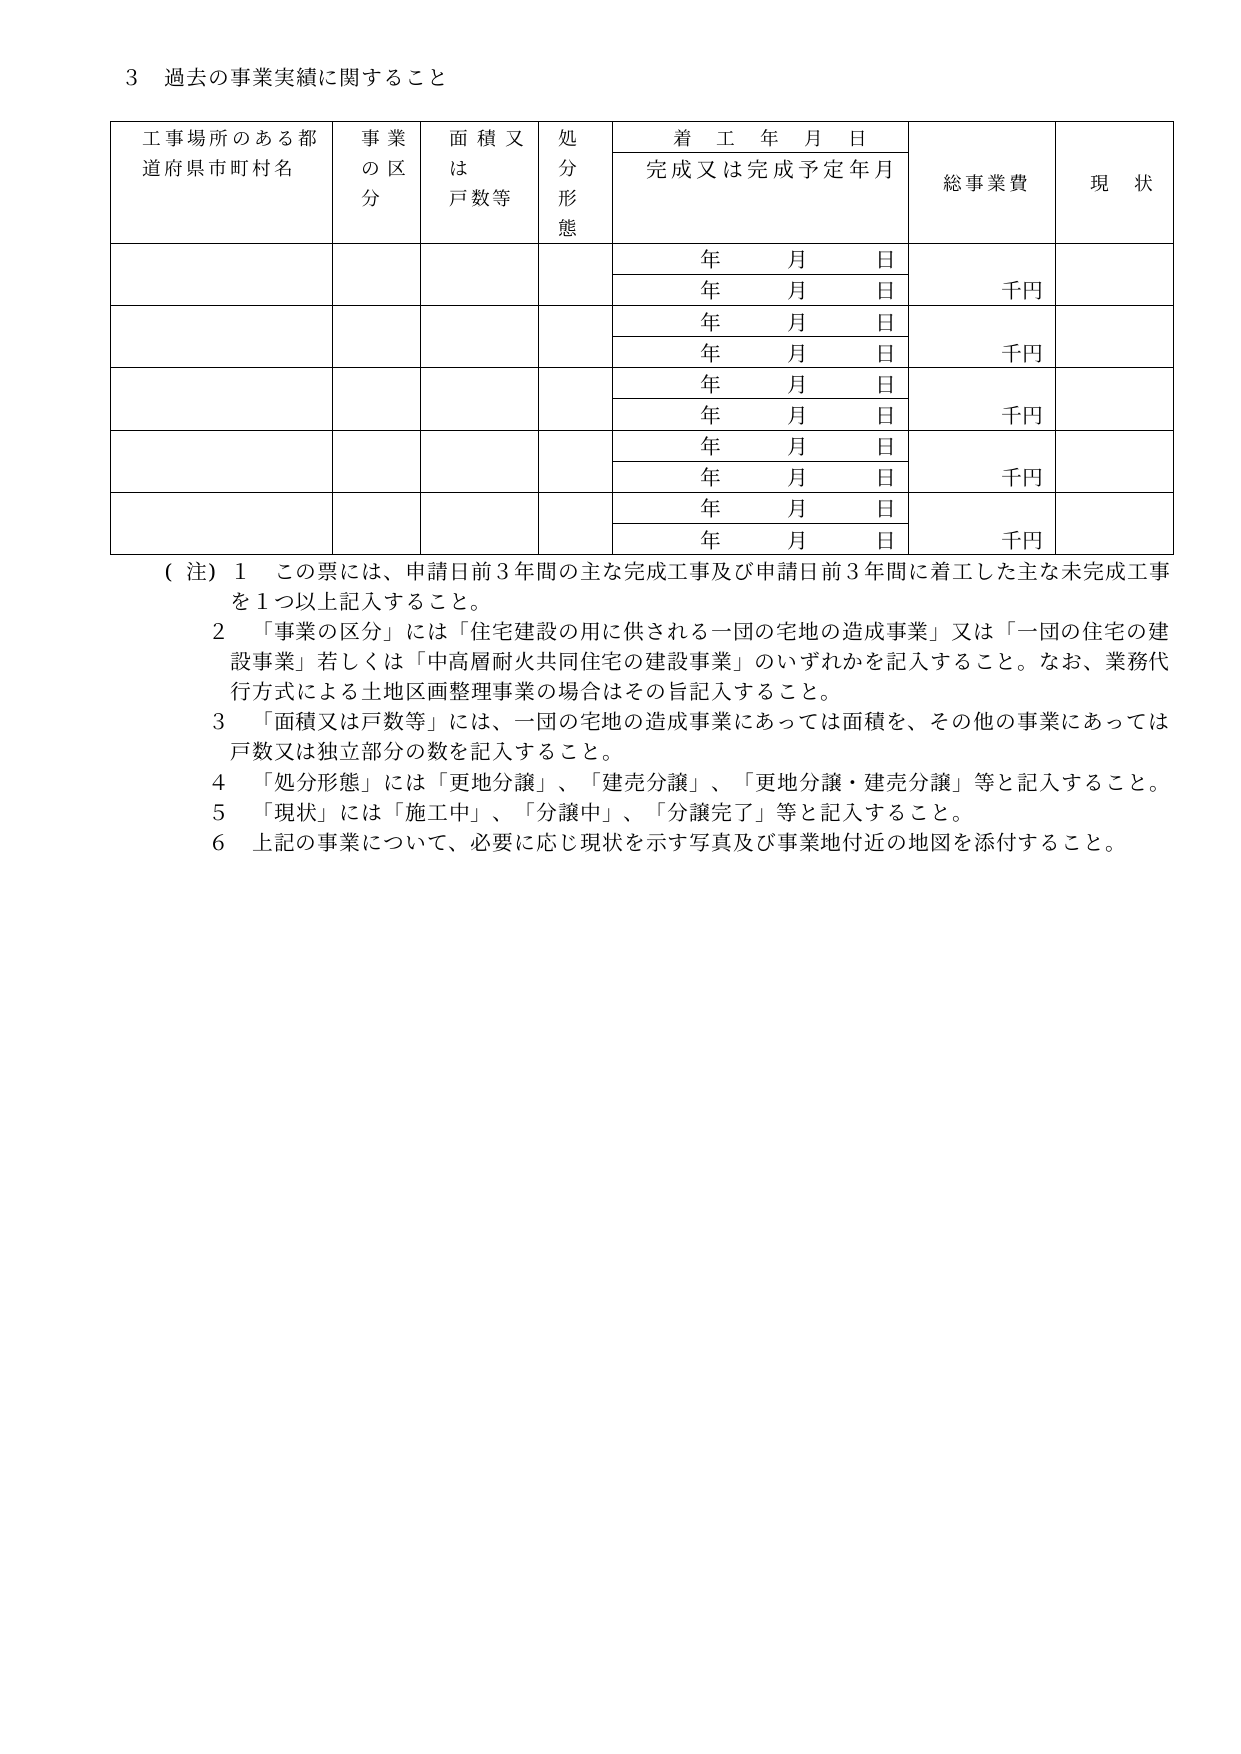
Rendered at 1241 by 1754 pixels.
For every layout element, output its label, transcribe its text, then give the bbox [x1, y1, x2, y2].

table_cell [539, 368, 612, 429]
table_cell [1056, 368, 1173, 429]
table_cell [333, 368, 420, 429]
table_cell [111, 306, 332, 367]
table_cell [539, 431, 612, 492]
table_cell [1056, 431, 1173, 492]
table_cell 千円 [909, 306, 1055, 367]
text ２ 「事業の区分」には「住宅建設の用に供される一団の宅地の造成事業」又は「一団の住宅の建設事業」若しくは「中高層耐火共同住宅の建設事業」のいずれかを記入すること。なお、業務代行方式による土地区画整理事業の場合はその旨記入すること。 [195, 615, 1171, 706]
table_cell [333, 493, 420, 554]
table_header 現 状 [1056, 122, 1173, 243]
table_cell 千円 [909, 244, 1055, 305]
table_cell [539, 306, 612, 367]
table_cell 年 月 日 [613, 306, 908, 336]
table_header 処分形態 [539, 122, 612, 243]
table_cell [1056, 493, 1173, 554]
table_cell 年 月 日 [613, 524, 908, 554]
text ６ 上記の事業について、必要に応じ現状を示す写真及び事業地付近の地図を添付すること。 [99, 826, 1171, 856]
table_cell 年 月 日 [613, 431, 908, 461]
table_header 面積又は 戸数等 [421, 122, 538, 243]
table_cell [539, 493, 612, 554]
table_cell 年 月 日 [613, 493, 908, 523]
text ５ 「現状」には「施工中」、「分譲中」、「分譲完了」等と記入すること。 [99, 796, 1171, 826]
table_cell [111, 244, 332, 305]
table_cell [421, 368, 538, 429]
table_cell [1056, 244, 1173, 305]
table_cell [111, 493, 332, 554]
table_cell 完成又は完成予定年月 [613, 153, 908, 243]
table_cell [1056, 306, 1173, 367]
table_cell [539, 244, 612, 305]
table_cell [333, 431, 420, 492]
table_cell [111, 368, 332, 429]
table_header 着 工 年 月 日 [613, 122, 908, 152]
table_cell [333, 306, 420, 367]
table_header 工事場所のある都道府県市町村名 [111, 122, 332, 243]
table_cell 千円 [909, 431, 1055, 492]
table_cell [421, 244, 538, 305]
table_cell 年 月 日 [613, 368, 908, 398]
text ３ 「面積又は戸数等」には、一団の宅地の造成事業にあっては面積を、その他の事業にあっては戸数又は独立部分の数を記入すること。 [195, 706, 1171, 766]
table_cell 年 月 日 [613, 462, 908, 492]
table_cell [421, 306, 538, 367]
table_cell 年 月 日 [613, 244, 908, 274]
table_cell 千円 [909, 368, 1055, 429]
table_cell 年 月 日 [613, 399, 908, 429]
table_cell 年 月 日 [613, 275, 908, 305]
table_cell 年 月 日 [613, 337, 908, 367]
text (注)１ この票には、申請日前３年間の主な完成工事及び申請日前３年間に着工した主な未完成工事を１つ以上記入すること。 [147, 555, 1171, 615]
table_cell 千円 [909, 493, 1055, 554]
table_header 事業の区分 [333, 122, 420, 243]
table_header 総事業費 [909, 122, 1055, 243]
table_cell [421, 431, 538, 492]
table_cell [111, 431, 332, 492]
table_cell [421, 493, 538, 554]
text ４ 「処分形態」には「更地分譲」、「建売分譲」、「更地分譲・建売分譲」等と記入すること。 [195, 766, 1171, 796]
table_cell [333, 244, 420, 305]
text ３ 過去の事業実績に関すること [121, 61, 1171, 91]
